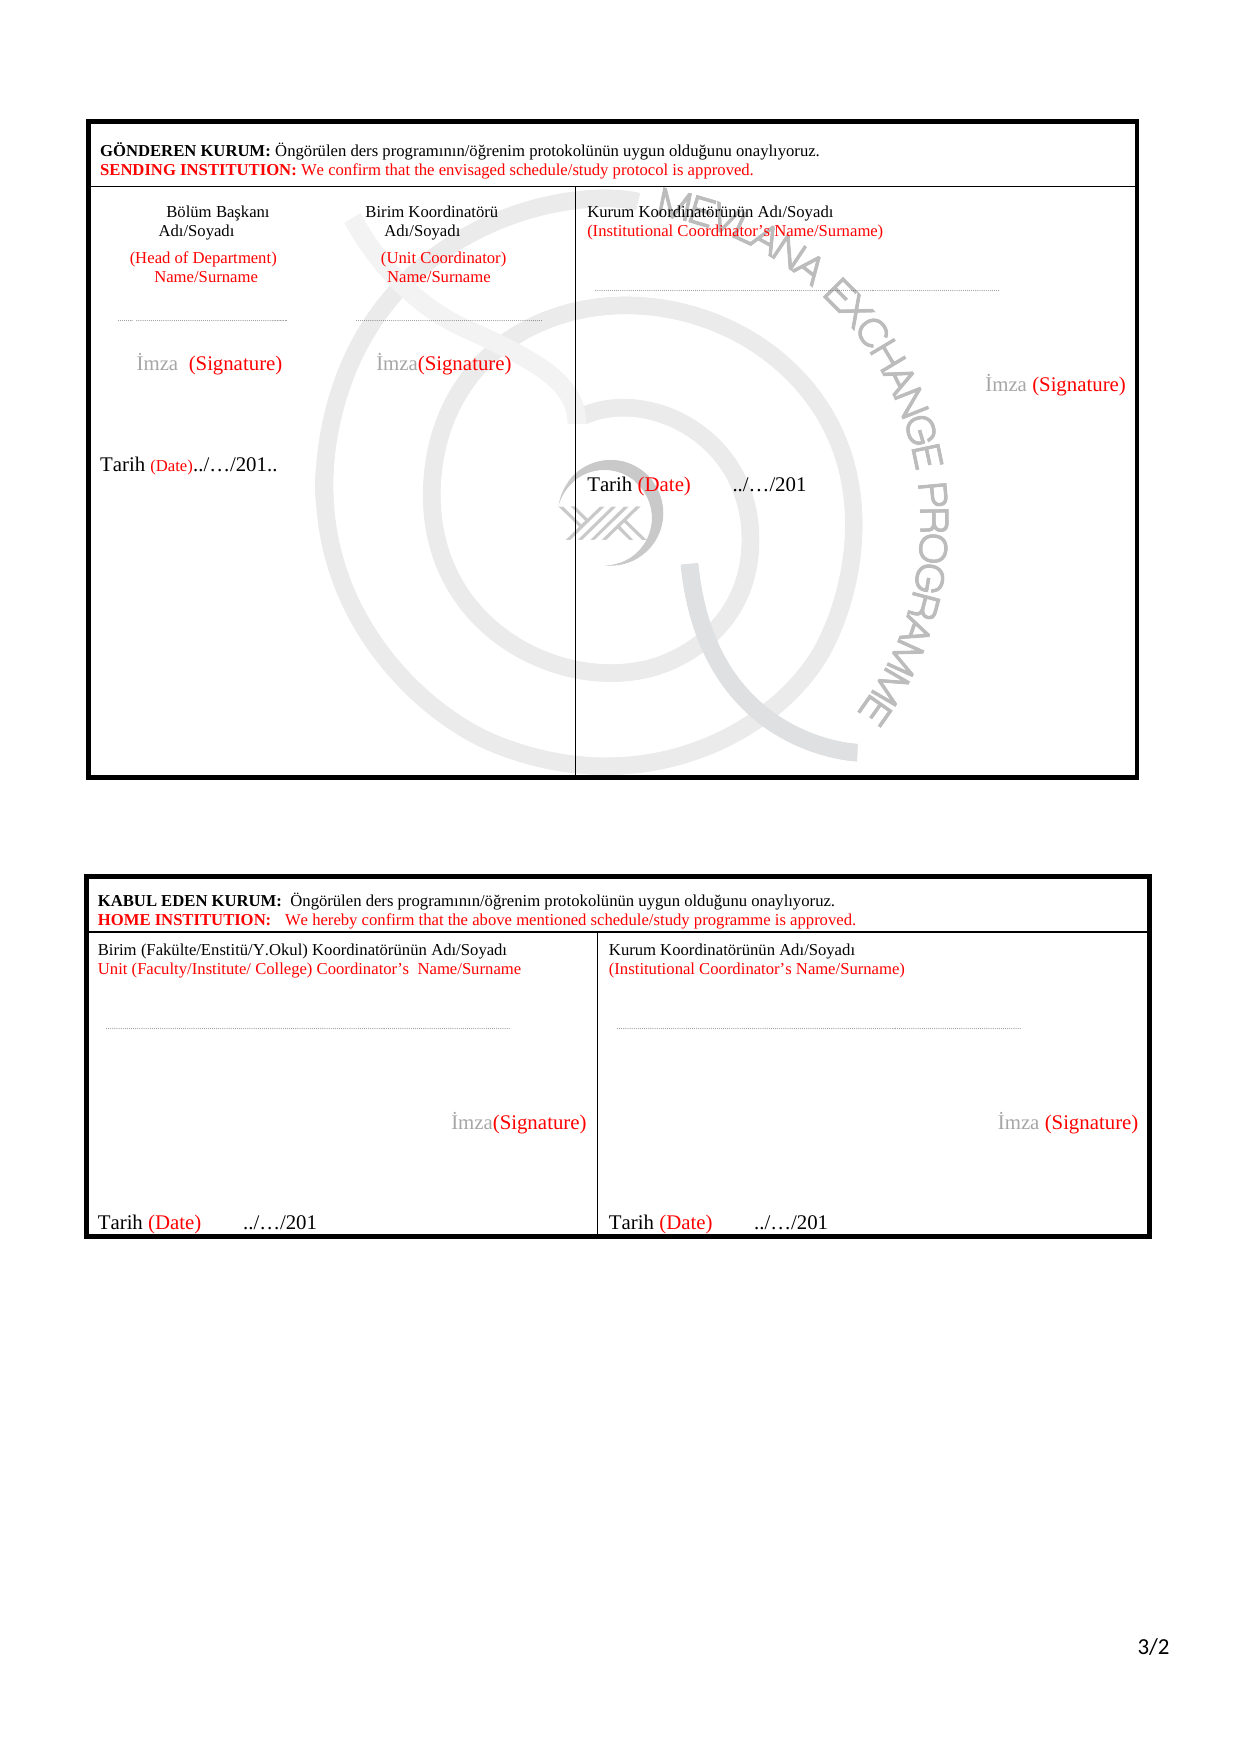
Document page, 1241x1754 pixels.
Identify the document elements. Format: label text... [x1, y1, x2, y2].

table_cell Kurum Koordinatörünün Adı/Soyadı (Institutional Coordinator’s Name/Surname) ………………………………………….…………………………………………………………………………..…………………………………………………… İmza (Signature) Tarih (Date) ../…/201 [598, 933, 1147, 1234]
table_cell Kurum Koordinatörünün Adı/Soyadı (Institutional Coordinator’s Name/Surname) ………………………………………….…………………………………………………………………………..…………………………………………………… İmza (Signature) Tarih (Date) ../…/201 [576, 187, 1135, 775]
table_cell Bölüm Başkanı Birim Koordinatörü Adı/Soyadı Adı/Soyadı (Head of Department) (Unit Coordinator) Name/Surname Name/Surname …….. …………………………………………………………......... ……………………………………………………………………………… İmza (Signature) İmza(Signature) Tarih (Date)../…/201.. [91, 187, 575, 775]
table_header KABUL EDEN KURUM: Öngörülen ders programının/öğrenim protokolünün uygun olduğunu onaylıyoruz. HOME INSTITUTION: We hereby confirm that the above mentioned schedule/study programme is approved. [89, 879, 1147, 931]
table_cell Birim (Fakülte/Enstitü/Y.Okul) Koordinatörünün Adı/Soyadı Unit (Faculty/Institute/ College) Coordinator’s Name/Surname ………………………………………….…………………………………………………………………………..…………………………………………………… İmza(Signature) Tarih (Date) ../…/201 [89, 933, 597, 1234]
table_header GÖNDEREN KURUM: Öngörülen ders programının/öğrenim protokolünün uygun olduğunu onaylıyoruz. SENDING INSTITUTION: We confirm that the envisaged schedule/study protocol is approved. [91, 124, 1135, 186]
